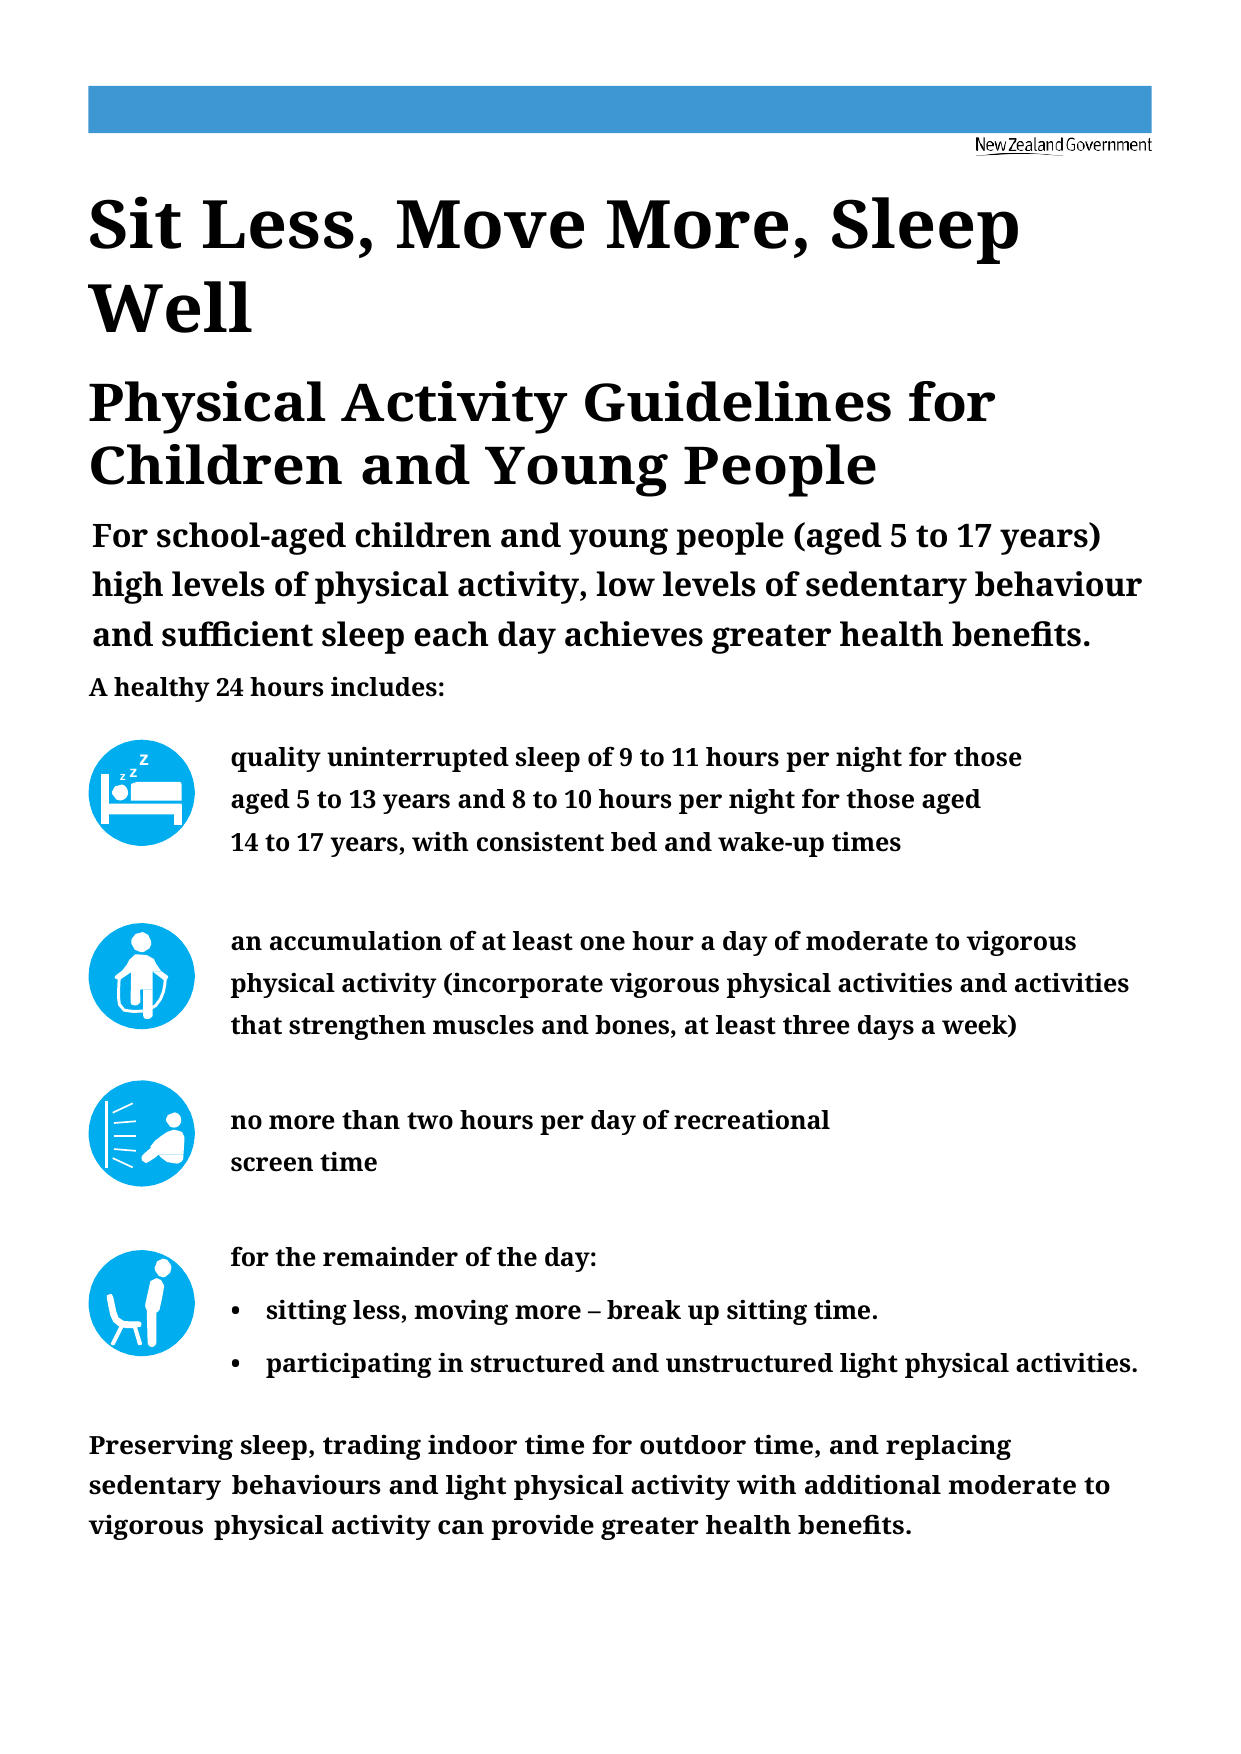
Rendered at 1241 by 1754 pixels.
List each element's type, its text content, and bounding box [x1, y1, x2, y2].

text 14 to 17 years, with consistent bed and wake-up times [230, 824, 1163, 858]
text Sit Less, Move More, Sleep Well [88, 181, 1163, 349]
text For school-aged children and young people (aged 5 to 17 years) high levels of physical activity, low levels of sedentary behaviour and sufficient sleep each day achieves greater health benefits. [92, 513, 1151, 656]
list sitting less, moving more – break up sitting time. [230, 1292, 1163, 1327]
subtitle Physical Activity Guidelines for Children and Young People [88, 372, 1149, 497]
text for the remainder of the day: [230, 1240, 1163, 1274]
text A healthy 24 hours includes: [88, 669, 1163, 703]
list participating in structured and unstructured light physical activities. [230, 1345, 1163, 1379]
text no more than two hours per day of recreational screen time [230, 1102, 895, 1179]
text quality uninterrupted sleep of 9 to 11 hours per night for those aged 5 to 13 years and 8 to 10 hours per night for those aged [230, 740, 1057, 816]
text an accumulation of at least one hour a day of moderate to vigorous physical activity (incorporate vigorous physical activities and activities that strengthen muscles and bones, at least three days a week) [230, 923, 1157, 1042]
text Preserving sleep, trading indoor time for outdoor time, and replacing sedentary behaviours and light physical activity with additional moderate to vigorous physical activity can provide greater health benefits. [88, 1428, 1149, 1541]
picture [976, 137, 1152, 156]
